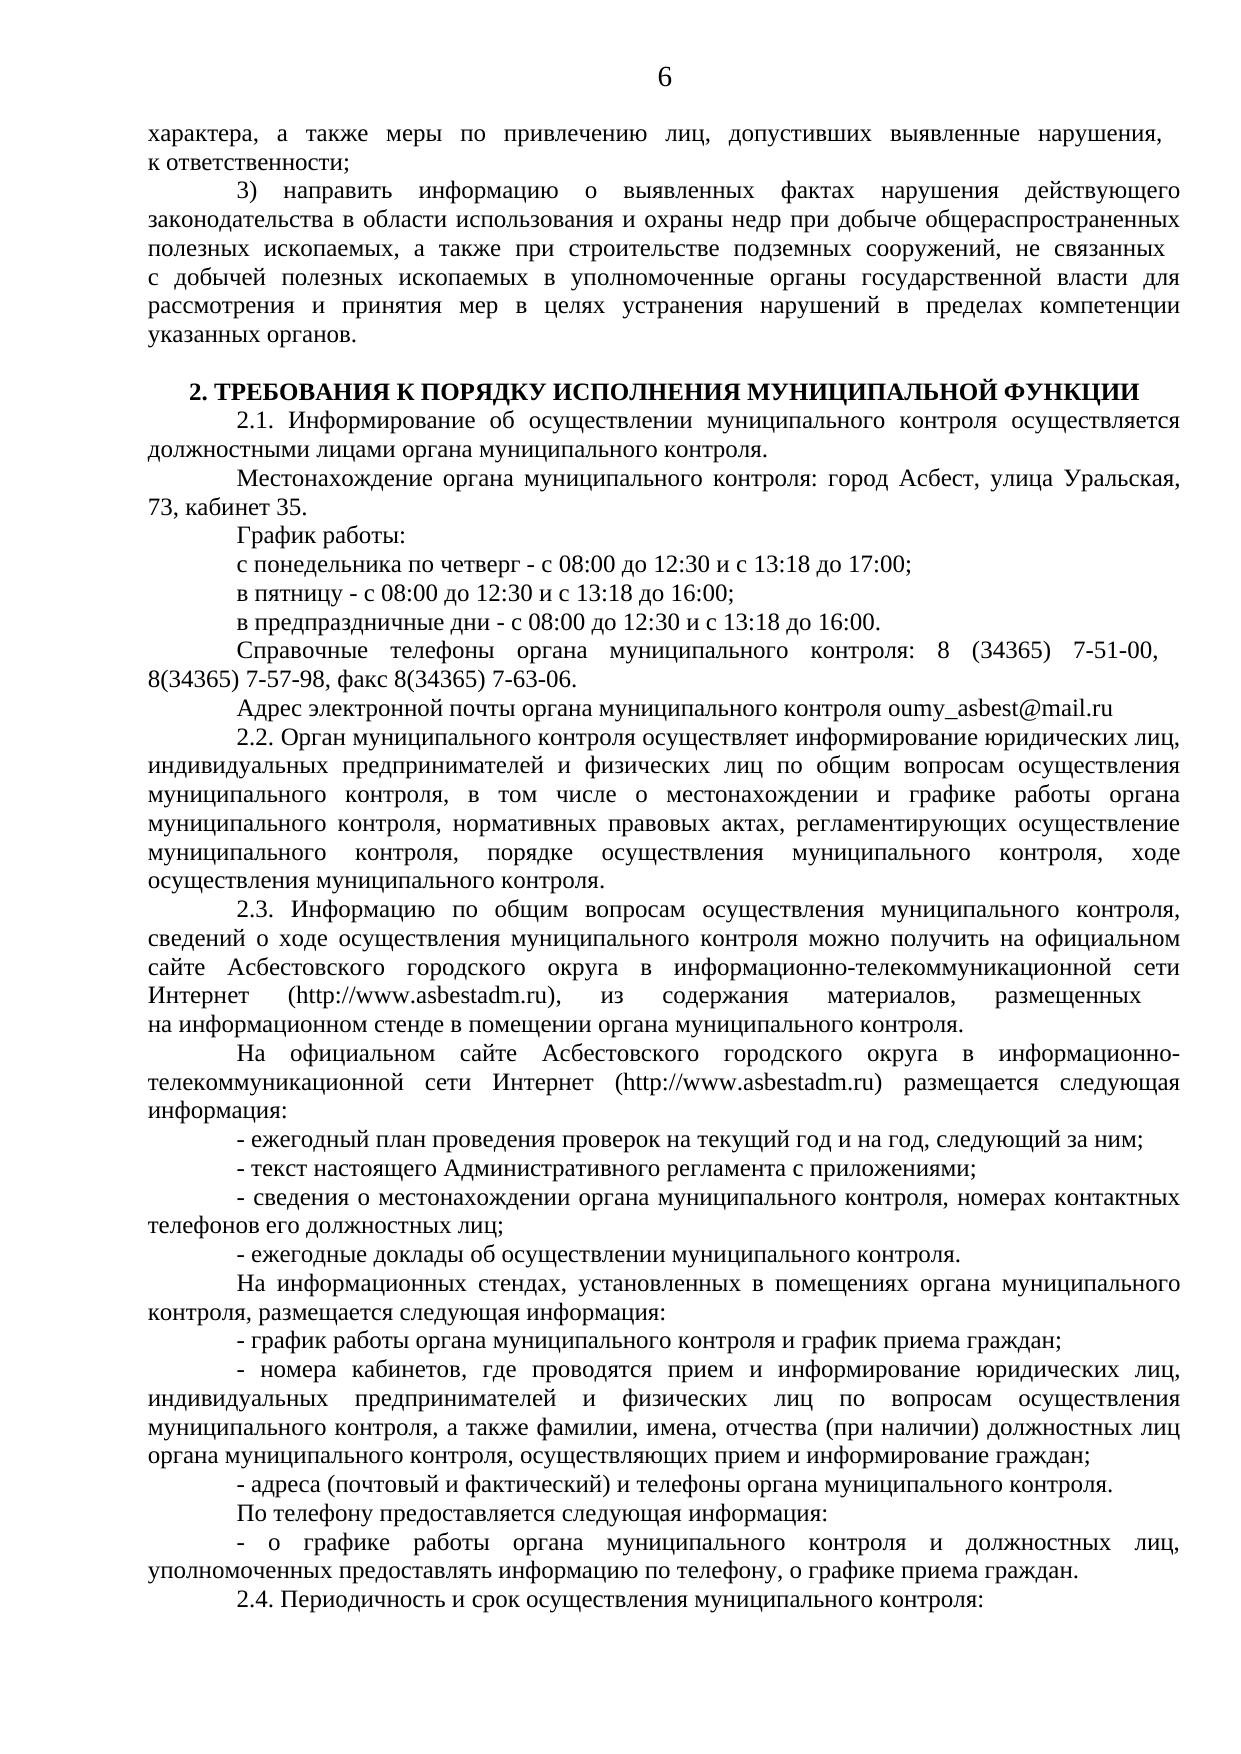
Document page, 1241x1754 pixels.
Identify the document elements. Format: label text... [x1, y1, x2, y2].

text Адрес электронной почты органа муниципального контроля oumy_asbest@mail.ru [148, 693, 1181, 722]
text 3) направить информацию о выявленных фактах нарушения действующего законодательства в области использования и охраны недр при добыче общераспространенных полезных ископаемых, а также при строительстве подземных сооружений, не связанных с добычей полезных ископаемых в уполномоченные органы государственной власти для рассмотрения и принятия мер в целях устранения нарушений в пределах компетенции указанных органов. [148, 176, 1181, 348]
text - ежегодный план проведения проверок на текущий год и на год, следующий за ним; [148, 1124, 1181, 1153]
text 2.3. Информацию по общим вопросам осуществления муниципального контроля, сведений о ходе осуществления муниципального контроля можно получить на официальном сайте Асбестовского городского округа в информационно-телекоммуникационной сети Интернет (http://www.asbestadm.ru), из содержания материалов, размещенных на информационном стенде в помещении органа муниципального контроля. [148, 894, 1181, 1038]
text - о графике работы органа муниципального контроля и должностных лиц, уполномоченных предоставлять информацию по телефону, о графике приема граждан. [148, 1527, 1181, 1584]
text 2.2. Орган муниципального контроля осуществляет информирование юридических лиц, индивидуальных предпринимателей и физических лиц по общим вопросам осуществления муниципального контроля, в том числе о местонахождении и графике работы органа муниципального контроля, нормативных правовых актах, регламентирующих осуществление муниципального контроля, порядке осуществления муниципального контроля, ходе осуществления муниципального контроля. [148, 722, 1181, 894]
text График работы: [148, 521, 1181, 549]
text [148, 118, 1181, 176]
text - график работы органа муниципального контроля и график приема граждан; [148, 1326, 1181, 1354]
text - ежегодные доклады об осуществлении муниципального контроля. [148, 1239, 1181, 1268]
text Местонахождение органа муниципального контроля: город Асбест, улица Уральская, 73, кабинет 35. [148, 463, 1181, 521]
text - сведения о местонахождении органа муниципального контроля, номерах контактных телефонов его должностных лиц; [148, 1182, 1181, 1239]
text По телефону предоставляется следующая информация: [148, 1498, 1181, 1527]
text Справочные телефоны органа муниципального контроля: 8 (34365) 7-51-00, 8(34365) 7-57-98, факс 8(34365) 7-63-06. [148, 636, 1181, 693]
text 2.1. Информирование об осуществлении муниципального контроля осуществляется должностными лицами органа муниципального контроля. [148, 406, 1181, 463]
text - текст настоящего Административного регламента с приложениями; [148, 1153, 1181, 1182]
text - адреса (почтовый и фактический) и телефоны органа муниципального контроля. [148, 1469, 1181, 1498]
title 2. ТРЕБОВАНИЯ К ПОРЯДКУ ИСПОЛНЕНИЯ МУНИЦИПАЛЬНОЙ ФУНКЦИИ [148, 377, 1181, 406]
text На информационных стендах, установленных в помещениях органа муниципального контроля, размещается следующая информация: [148, 1268, 1181, 1326]
text 2.4. Периодичность и срок осуществления муниципального контроля: [148, 1584, 1181, 1613]
text - номера кабинетов, где проводятся прием и информирование юридических лиц, индивидуальных предпринимателей и физических лиц по вопросам осуществления муниципального контроля, а также фамилии, имена, отчества (при наличии) должностных лиц органа муниципального контроля, осуществляющих прием и информирование граждан; [148, 1354, 1181, 1469]
text в пятницу - с 08:00 до 12:30 и с 13:18 до 16:00; [148, 578, 1181, 607]
text На официальном сайте Асбестовского городского округа в информационно-телекоммуникационной сети Интернет (http://www.asbestadm.ru) размещается следующая информация: [148, 1038, 1181, 1124]
text в предпраздничные дни - с 08:00 до 12:30 и с 13:18 до 16:00. [148, 607, 1181, 636]
text с понедельника по четверг - с 08:00 до 12:30 и с 13:18 до 17:00; [148, 549, 1181, 578]
